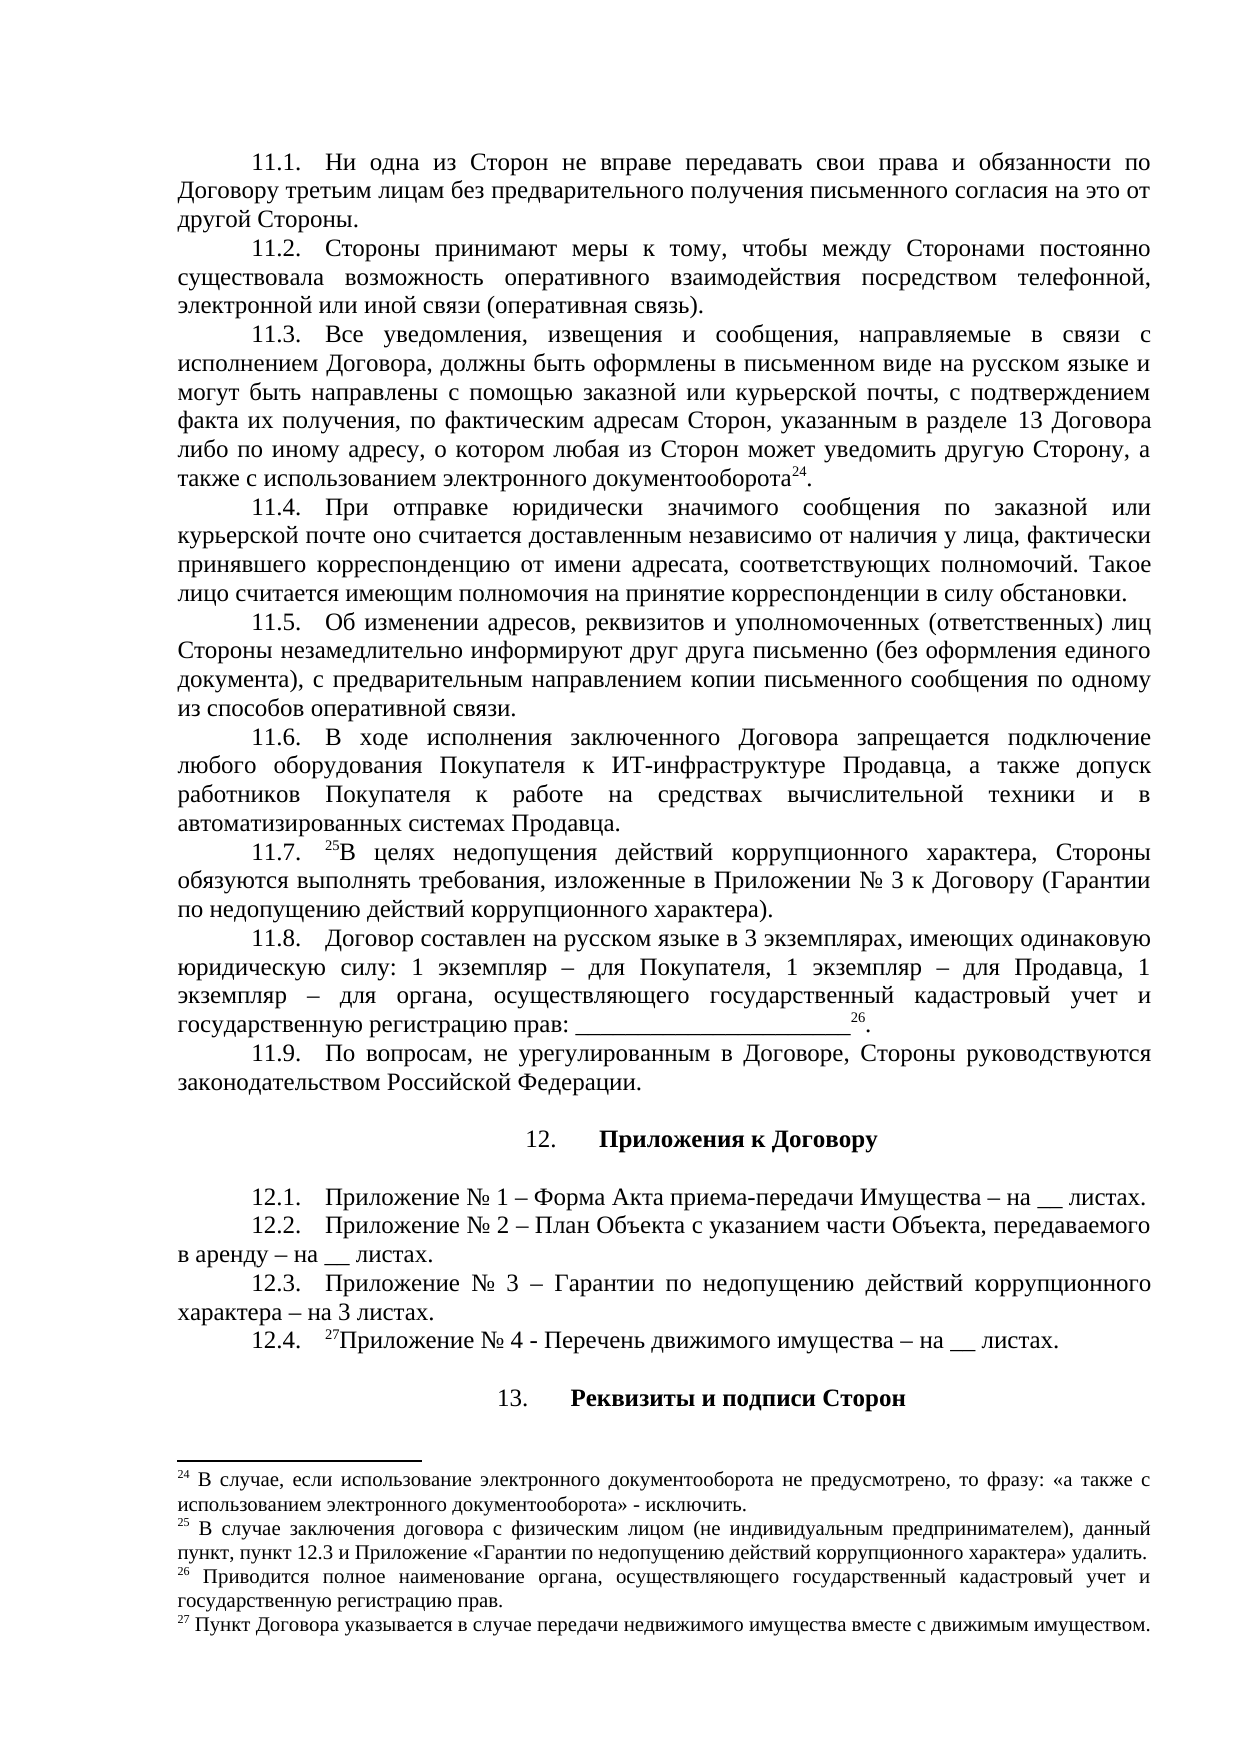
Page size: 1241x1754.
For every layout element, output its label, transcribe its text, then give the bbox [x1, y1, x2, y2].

list Все уведомления, извещения и сообщения, направляемые в связи с исполнением Договора, должны быть оформлены в письменном виде на русском языке и могут быть направлены с помощью заказной или курьерской почты, с подтверждением факта их получения, по фактическим адресам Сторон, указанным в разделе 13 Договора либо по иному адресу, о котором любая из Сторон может уведомить другую Сторону, а также с использованием электронного документооборота. [177, 319, 1152, 492]
list В целях недопущения действий коррупционного характера, Стороны обязуются выполнять требования, изложенные в Приложении № 3 к Договору (Гарантии по недопущению действий коррупционного характера). [177, 837, 1152, 923]
list Об изменении адресов, реквизитов и уполномоченных (ответственных) лиц Стороны незамедлительно информируют друг друга письменно (без оформления единого документа), с предварительным направлением копии письменного сообщения по одному из способов оперативной связи. [177, 607, 1152, 722]
list Приложение № 3 – Гарантии по недопущению действий коррупционного характера – на 3 листах. [177, 1268, 1152, 1326]
list Приложение № 4 - Перечень движимого имущества – на __ листах. [177, 1326, 1152, 1354]
list В ходе исполнения заключенного Договора запрещается подключение любого оборудования Покупателя к ИТ-инфраструктуре Продавца, а также допуск работников Покупателя к работе на средствах вычислительной техники и в автоматизированных системах Продавца. [177, 722, 1152, 837]
list Ни одна из Сторон не вправе передавать свои права и обязанности по Договору третьим лицам без предварительного получения письменного согласия на это от другой Стороны. [177, 147, 1152, 233]
list Стороны принимают меры к тому, чтобы между Сторонами постоянно существовала возможность оперативного взаимодействия посредством телефонной, электронной или иной связи (оперативная связь). [177, 233, 1152, 319]
list Договор составлен на русском языке в 3 экземплярах, имеющих одинаковую юридическую силу: 1 экземпляр – для Покупателя, 1 экземпляр – для Продавца, 1 экземпляр – для органа, осуществляющего государственный кадастровый учет и государственную регистрацию прав: ______________________. [177, 923, 1152, 1038]
list Реквизиты и подписи Сторон [177, 1383, 1152, 1412]
list Приложение № 2 – План Объекта с указанием части Объекта, передаваемого в аренду – на __ листах. [177, 1211, 1152, 1268]
list При отправке юридически значимого сообщения по заказной или курьерской почте оно считается доставленным независимо от наличия у лица, фактически принявшего корреспонденцию от имени адресата, соответствующих полномочий. Такое лицо считается имеющим полномочия на принятие корреспонденции в силу обстановки. [177, 492, 1152, 607]
list По вопросам, не урегулированным в Договоре, Стороны руководствуются законодательством Российской Федерации. [177, 1038, 1152, 1096]
list Приложения к Договору [177, 1124, 1152, 1153]
list Приложение № 1 – Форма Акта приема-передачи Имущества – на __ листах. [177, 1182, 1152, 1211]
